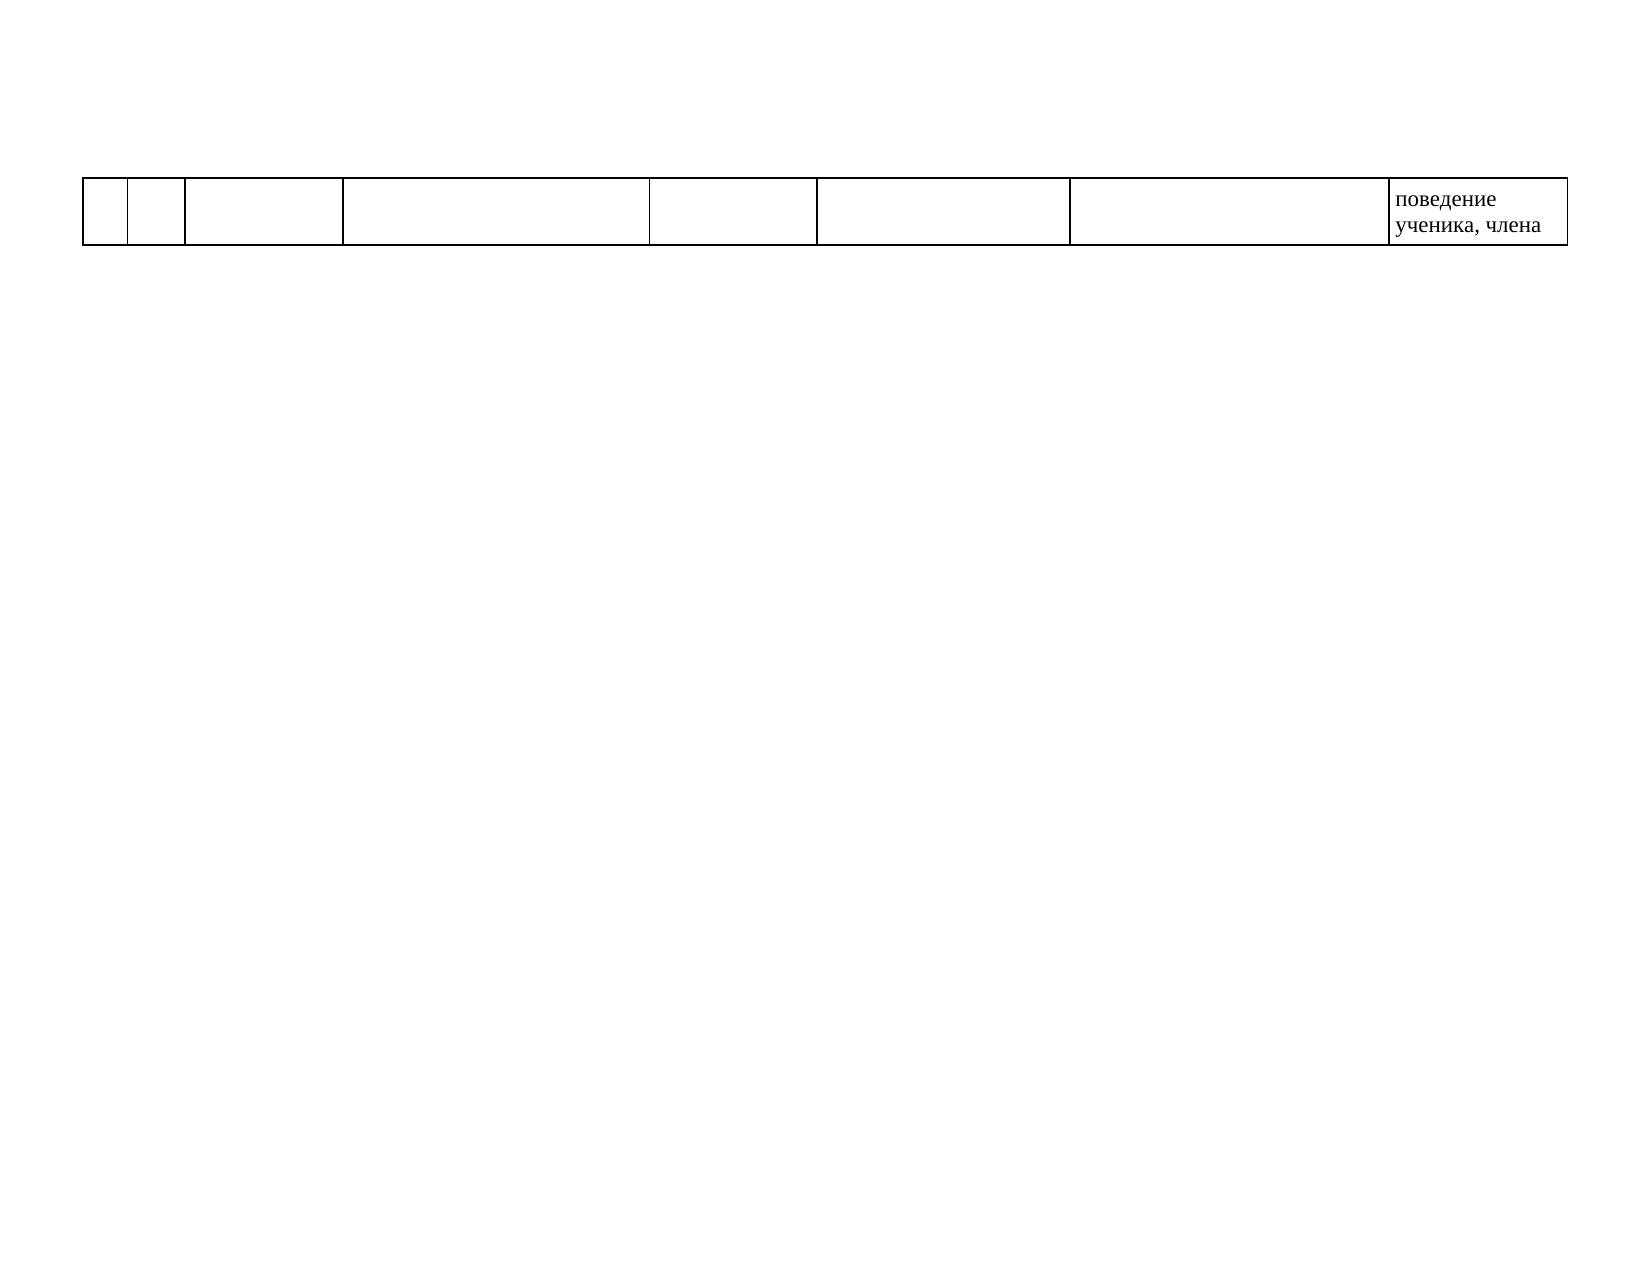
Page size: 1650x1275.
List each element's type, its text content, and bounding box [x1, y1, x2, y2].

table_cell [186, 179, 342, 244]
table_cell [344, 179, 649, 244]
table_cell [128, 179, 184, 244]
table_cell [818, 179, 1069, 244]
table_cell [650, 179, 816, 244]
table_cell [1390, 179, 1567, 244]
table_cell 66 [84, 179, 127, 244]
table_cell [1071, 179, 1388, 244]
